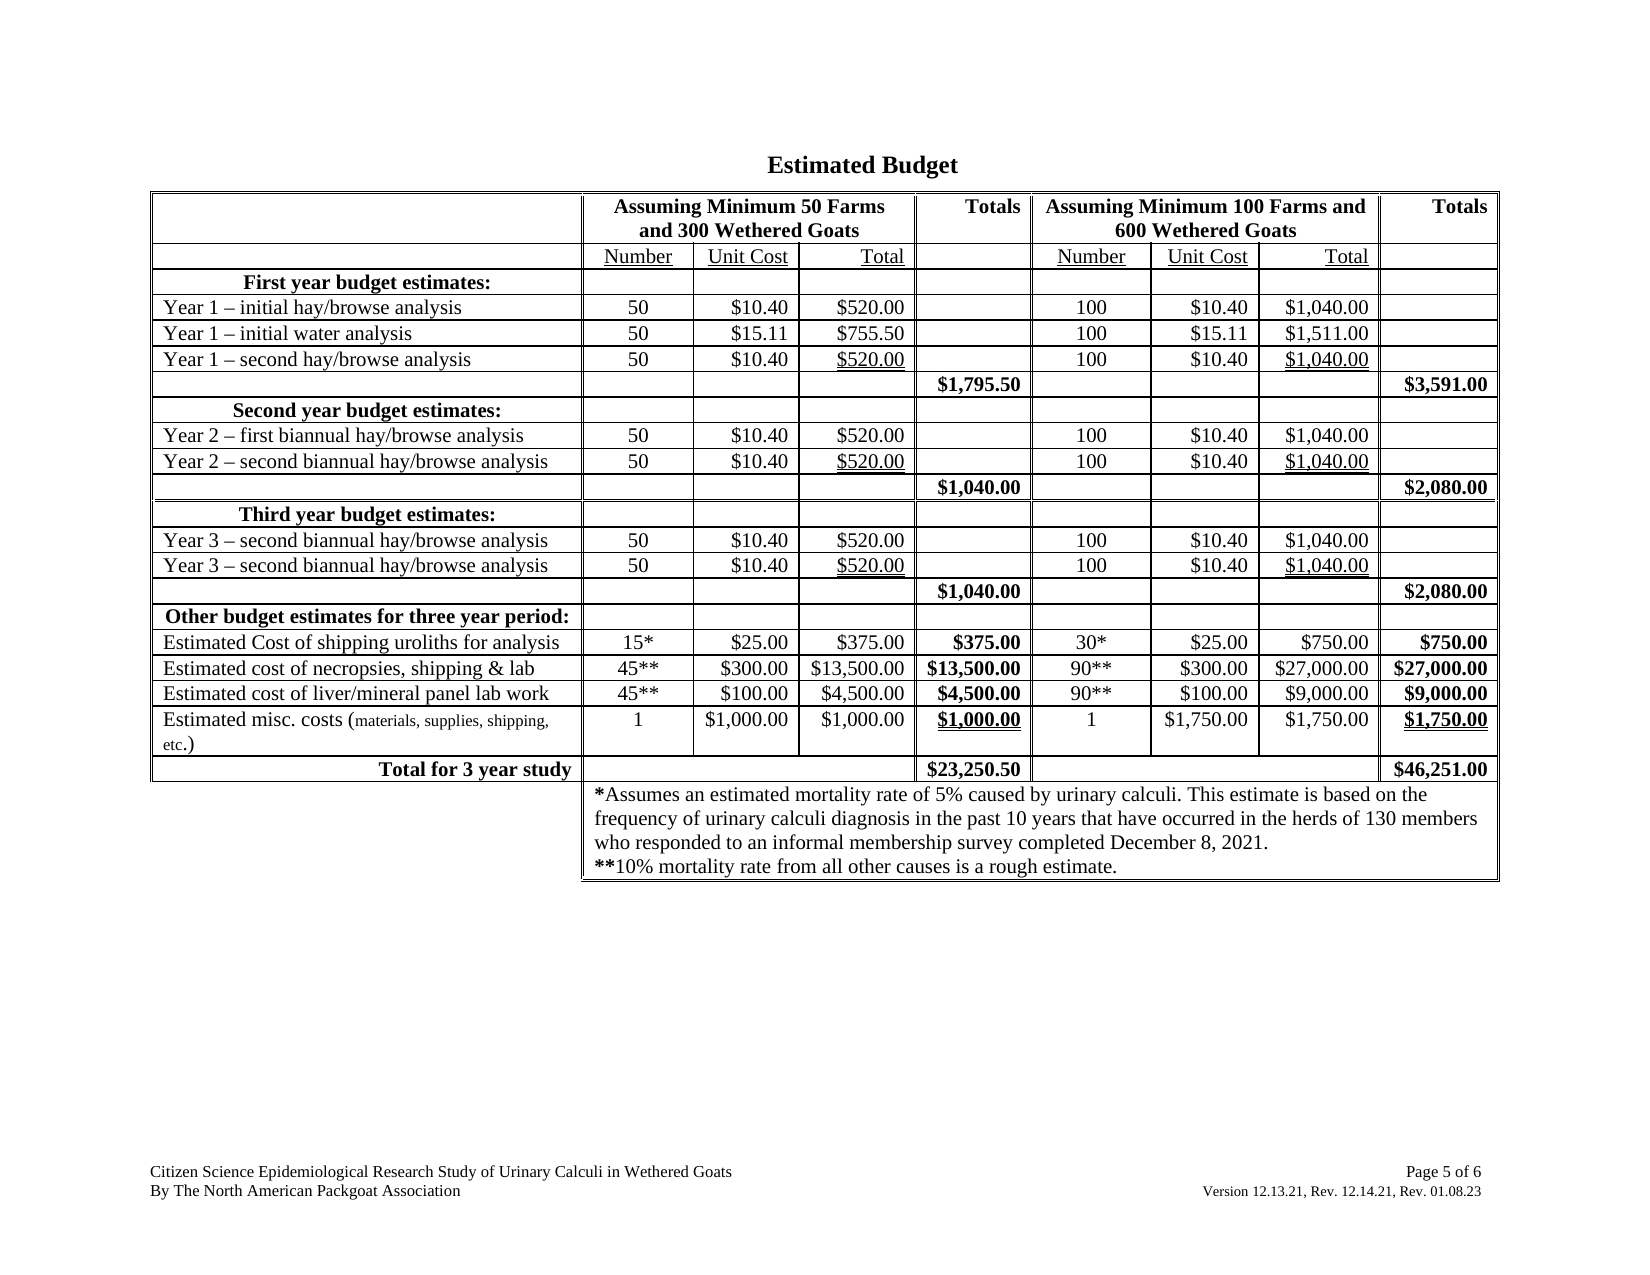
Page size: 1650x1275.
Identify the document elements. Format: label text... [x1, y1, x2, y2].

table_header [152, 192, 583, 242]
table_cell [800, 605, 914, 628]
table_cell [1381, 553, 1497, 577]
table_cell [1152, 270, 1258, 294]
table_cell [800, 398, 914, 422]
table_cell [694, 579, 798, 603]
table_cell 50 [584, 295, 693, 319]
table_cell [917, 605, 1030, 628]
table_cell $300.00 [1152, 656, 1258, 680]
table_cell Unit Cost [694, 244, 798, 268]
table_cell [1033, 475, 1150, 499]
table_cell [800, 579, 914, 603]
table_cell $4,500.00 [917, 681, 1030, 705]
table_cell Estimated cost of liver/mineral panel lab work [153, 681, 581, 705]
table_cell [153, 579, 581, 603]
table_cell [917, 423, 1030, 447]
table_cell [917, 502, 1030, 526]
table_cell 100 [1033, 449, 1150, 473]
table_cell [584, 502, 693, 526]
table_cell [1152, 579, 1258, 603]
table_cell [1152, 475, 1258, 499]
table_cell [917, 347, 1030, 371]
table_cell $1,040.00 [1260, 528, 1378, 552]
table_cell [1381, 398, 1497, 422]
table_cell [694, 475, 798, 499]
table_cell 50 [584, 528, 693, 552]
table_header Assuming Minimum 100 Farms and 600 Wethered Goats [1032, 192, 1380, 242]
table_cell 1 [584, 707, 693, 755]
table_cell [584, 579, 693, 603]
table_cell [917, 553, 1030, 577]
table_cell *Assumes an estimated mortality rate of 5% caused by urinary calculi. This estimate is based on the frequency of urinary calculi diagnosis in the past 10 years that have occurred in the herds of 130 members who responded to an informal membership survey completed December 8, 2021. **10% mortality rate from all other causes is a rough estimate. [583, 782, 1497, 878]
table_cell Second year budget estimates: [153, 398, 581, 422]
table_cell [1033, 502, 1150, 526]
table_cell [917, 449, 1030, 473]
table_cell $520.00 [800, 528, 914, 552]
table_header Totals [1380, 194, 1497, 242]
table_cell $1,511.00 [1260, 321, 1378, 345]
table_cell $755.50 [800, 321, 914, 345]
table_cell $100.00 [694, 681, 798, 705]
table_cell Number [1033, 244, 1150, 268]
table_cell $15.11 [694, 321, 798, 345]
table_cell $15.11 [1152, 321, 1258, 345]
table_cell [1033, 372, 1150, 396]
table_cell [584, 270, 693, 294]
table_cell $1,000.00 [694, 707, 798, 755]
table_cell $10.40 [1152, 528, 1258, 552]
table_cell [1260, 270, 1378, 294]
table_cell [1259, 757, 1378, 781]
table_cell $1,750.00 [1381, 707, 1497, 755]
table_cell [1260, 605, 1378, 628]
table_cell 100 [1033, 553, 1150, 577]
table_cell [153, 475, 581, 499]
table_cell First year budget estimates: [153, 270, 581, 294]
table_cell $10.40 [1152, 553, 1258, 577]
table_cell $10.40 [694, 295, 798, 319]
table_cell $750.00 [1260, 630, 1378, 654]
table_cell 100 [1033, 423, 1150, 447]
table_cell $1,040.00 [1260, 423, 1378, 447]
table_cell 50 [584, 423, 693, 447]
table_cell $300.00 [694, 656, 798, 680]
table_cell [800, 270, 914, 294]
table_cell [1381, 499, 1497, 526]
table_cell [917, 321, 1030, 345]
table_header Totals [915, 192, 1032, 242]
table_cell [800, 372, 914, 396]
table_cell [1033, 605, 1150, 628]
table_cell $1,040.00 [1260, 449, 1378, 473]
table_cell [694, 605, 798, 628]
table_cell [1152, 605, 1258, 628]
table_cell $13,500.00 [800, 656, 914, 680]
table_cell [917, 398, 1030, 422]
table_cell $1,040.00 [917, 579, 1030, 603]
table_cell [1151, 757, 1259, 781]
table_cell [1260, 502, 1378, 526]
table_cell Estimated misc. costs (materials, supplies, shipping, etc.) [153, 707, 581, 755]
table_cell $3,591.00 [1381, 372, 1497, 396]
table_cell [584, 757, 693, 781]
table_cell 50 [584, 321, 693, 345]
table_cell Unit Cost [1152, 244, 1258, 268]
table_cell [799, 757, 914, 781]
table_cell 50 [584, 553, 693, 577]
table_cell Estimated Cost of shipping uroliths for analysis [153, 630, 581, 654]
table_cell [1381, 270, 1497, 294]
table_cell 45** [584, 656, 693, 680]
table_cell 90** [1033, 681, 1150, 705]
table_cell $10.40 [1152, 295, 1258, 319]
table_cell 100 [1033, 295, 1150, 319]
table_cell [584, 372, 693, 396]
table_cell $10.40 [1152, 449, 1258, 473]
table_cell [917, 528, 1030, 552]
table_cell [693, 757, 799, 781]
table_cell Year 2 – first biannual hay/browse analysis [153, 423, 581, 447]
table_cell $1,040.00 [917, 475, 1030, 499]
table_cell Number [584, 244, 693, 268]
table_cell $13,500.00 [917, 656, 1030, 680]
table_cell [1260, 475, 1378, 499]
table_cell $520.00 [800, 553, 914, 577]
table_cell [153, 244, 581, 268]
table_cell $520.00 [800, 295, 914, 319]
table_cell $10.40 [694, 449, 798, 473]
table_cell $1,040.00 [1260, 347, 1378, 371]
table_cell $10.40 [694, 423, 798, 447]
table_cell [1381, 295, 1497, 319]
table_cell Total [800, 244, 914, 268]
table_cell [917, 244, 1030, 268]
table_cell [1381, 528, 1497, 552]
table_cell [1260, 579, 1378, 603]
table_cell 100 [1033, 321, 1150, 345]
table_cell $750.00 [1381, 630, 1497, 654]
table_cell $375.00 [800, 630, 914, 654]
table_cell [584, 605, 693, 628]
table_cell [1152, 372, 1258, 396]
table_cell $10.40 [694, 347, 798, 371]
table_cell [584, 398, 693, 422]
table_cell 1 [1033, 707, 1150, 755]
table_cell [1381, 347, 1497, 371]
table_cell [1033, 579, 1150, 603]
table_cell $2,080.00 [1381, 579, 1497, 603]
table_cell [800, 475, 914, 499]
table_cell $1,795.50 [917, 372, 1030, 396]
table_cell $100.00 [1152, 681, 1258, 705]
table_cell $9,000.00 [1381, 681, 1497, 705]
table_cell [1381, 423, 1497, 447]
table_cell 50 [584, 449, 693, 473]
table_cell [917, 270, 1030, 294]
table_cell $23,250.50 [917, 757, 1030, 781]
table_cell [694, 372, 798, 396]
table_cell [1033, 757, 1151, 781]
table_cell 15* [584, 630, 693, 654]
table_cell [1381, 449, 1497, 473]
table_cell 90** [1033, 656, 1150, 680]
text Estimated Budget [150, 150, 1500, 179]
table_cell Third year budget estimates: [153, 499, 581, 526]
table_cell [1152, 502, 1258, 526]
table_cell $25.00 [1152, 630, 1258, 654]
table_cell $10.40 [1152, 423, 1258, 447]
table_cell $27,000.00 [1260, 656, 1378, 680]
table_cell $1,040.00 [1260, 295, 1378, 319]
table_cell $520.00 [800, 347, 914, 371]
table_cell $2,080.00 [1381, 475, 1497, 499]
table_cell $1,000.00 [800, 707, 914, 755]
table_cell $1,750.00 [1260, 707, 1378, 755]
table_header Assuming Minimum 50 Farms and 300 Wethered Goats [583, 194, 915, 242]
table_cell Year 3 – second biannual hay/browse analysis [153, 528, 581, 552]
table_cell 100 [1033, 347, 1150, 371]
table_cell $10.40 [694, 528, 798, 552]
table_cell $1,040.00 [1260, 553, 1378, 577]
table_cell $520.00 [800, 423, 914, 447]
table_cell [1381, 605, 1497, 628]
table_cell Total for 3 year study [153, 757, 581, 781]
table_cell 50 [584, 347, 693, 371]
table_cell [800, 502, 914, 526]
table_cell $1,000.00 [917, 707, 1030, 755]
table_cell Year 1 – initial hay/browse analysis [153, 295, 581, 319]
table_cell $10.40 [1152, 347, 1258, 371]
table_cell Estimated cost of necropsies, shipping & lab [153, 656, 581, 680]
table_cell $27,000.00 [1381, 656, 1497, 680]
table_cell [152, 782, 581, 878]
table_cell $4,500.00 [800, 681, 914, 705]
table_cell [1033, 398, 1150, 422]
table_cell $1,750.00 [1152, 707, 1258, 755]
table_cell [1152, 398, 1258, 422]
table_cell $9,000.00 [1260, 681, 1378, 705]
table_cell [153, 372, 581, 396]
table_cell 100 [1033, 528, 1150, 552]
table_cell [694, 398, 798, 422]
table_cell $25.00 [694, 630, 798, 654]
table_cell [694, 502, 798, 526]
table_cell 45** [584, 681, 693, 705]
table_cell [1260, 372, 1378, 396]
table_cell [917, 295, 1030, 319]
table_cell Total [1260, 244, 1378, 268]
table_cell $46,251.00 [1381, 757, 1497, 781]
table_cell Year 1 – second hay/browse analysis [153, 347, 581, 371]
table_cell [1381, 321, 1497, 345]
table_cell $520.00 [800, 449, 914, 473]
table_cell [694, 270, 798, 294]
table_cell Year 2 – second biannual hay/browse analysis [153, 449, 581, 473]
table_cell Year 1 – initial water analysis [153, 321, 581, 345]
table_cell [1381, 244, 1497, 268]
table_cell [1260, 398, 1378, 422]
table_cell [584, 475, 693, 499]
table_cell Year 3 – second biannual hay/browse analysis [153, 553, 581, 577]
table_cell [1033, 270, 1150, 294]
table_cell $10.40 [694, 553, 798, 577]
table_cell 30* [1033, 630, 1150, 654]
table_cell $375.00 [917, 630, 1030, 654]
table_cell Other budget estimates for three year period: [153, 605, 581, 628]
